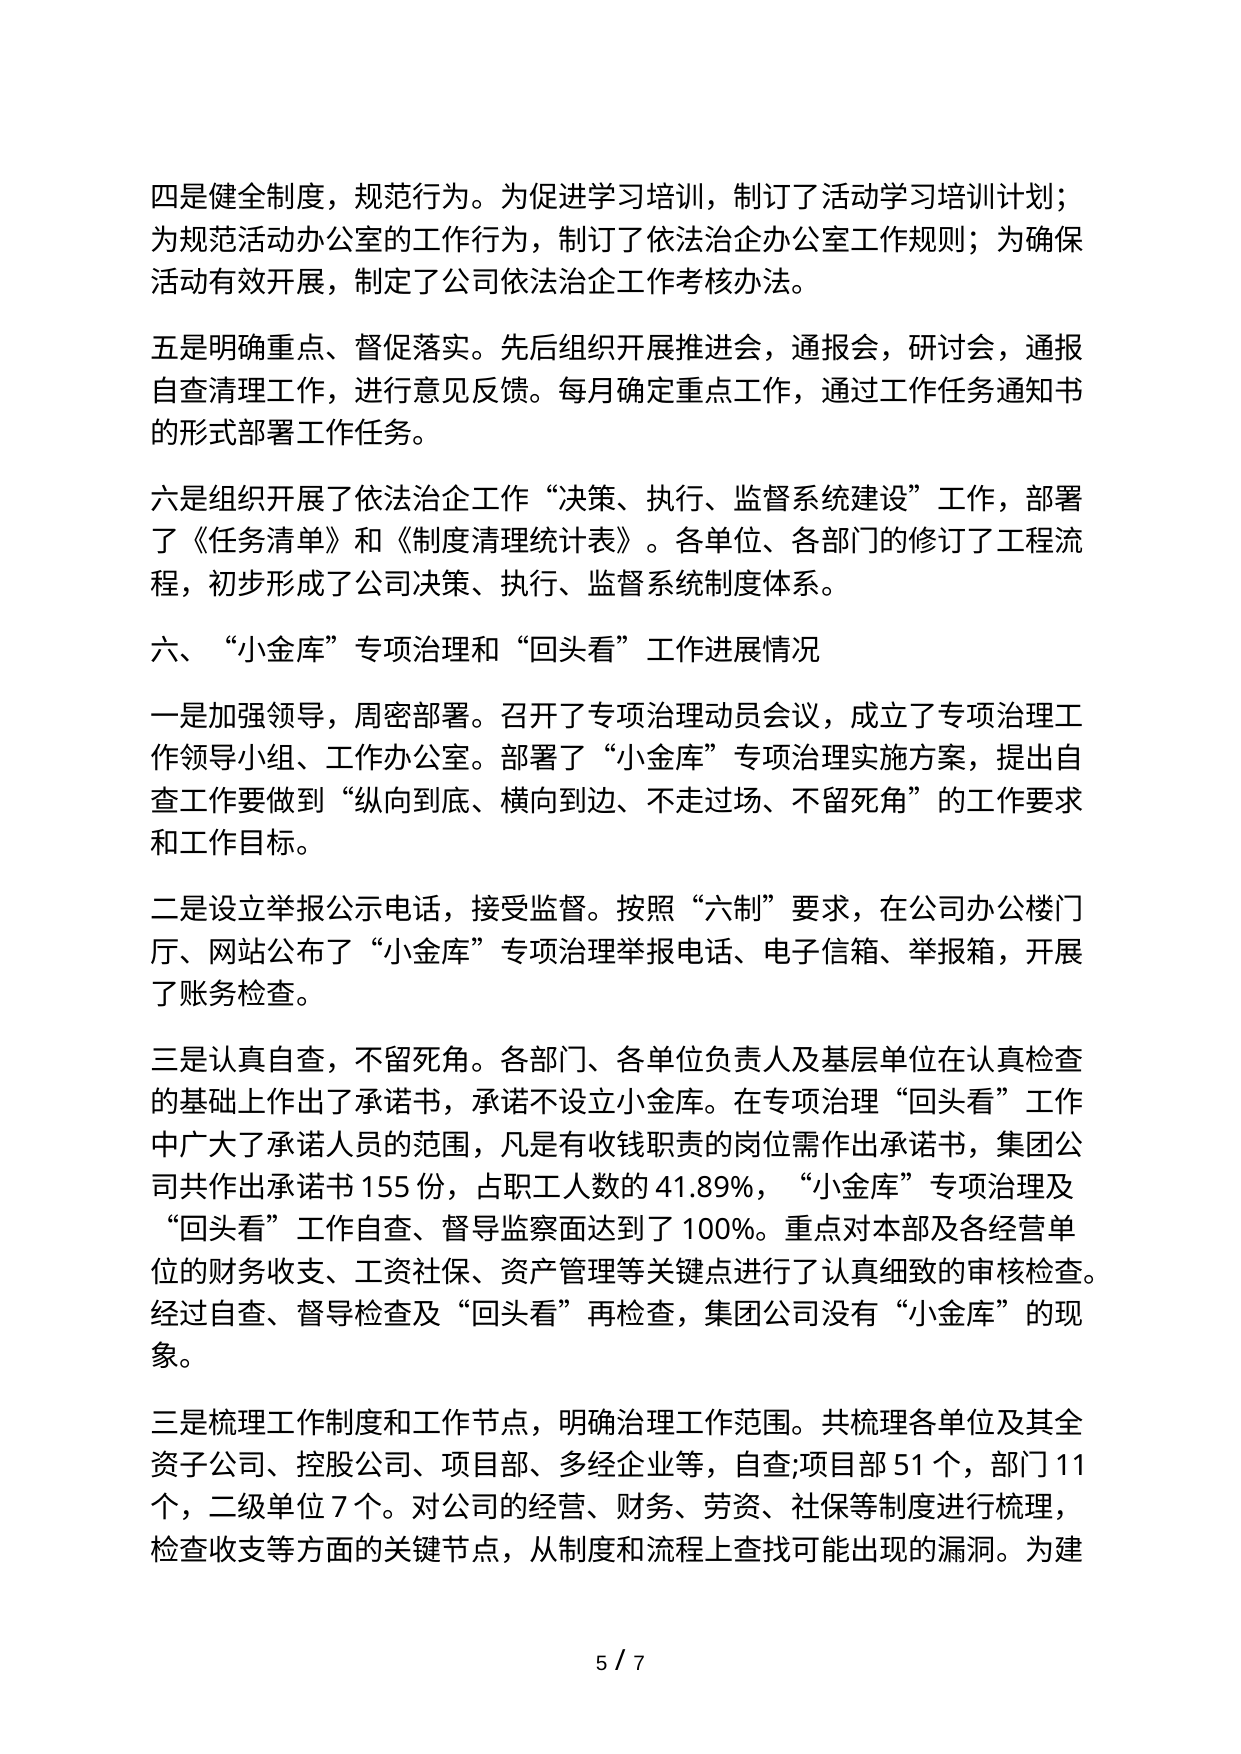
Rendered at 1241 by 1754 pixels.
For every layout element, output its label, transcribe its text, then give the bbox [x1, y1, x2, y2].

text 三是认真自查，不留死角。各部门、各单位负责人及基层单位在认真检查的基础上作出了承诺书，承诺不设立小金库。在专项治理“回头看”工作中广大了承诺人员的范围，凡是有收钱职责的岗位需作出承诺书，集团公司共作出承诺书155份，占职工人数的41.89%，“小金库”专项治理及“回头看”工作自查、督导监察面达到了100%。重点对本部及各经营单位的财务收支、工资社保、资产管理等关键点进行了认真细致的审核检查。经过自查、督导检查及“回头看”再检查，集团公司没有“小金库”的现象。 [150, 1037, 1090, 1375]
text 四是健全制度，规范行为。为促进学习培训，制订了活动学习培训计划；为规范活动办公室的工作行为，制订了依法治企办公室工作规则；为确保活动有效开展，制定了公司依法治企工作考核办法。 [150, 174, 1090, 301]
text 六、“小金库”专项治理和“回头看”工作进展情况 [150, 626, 1090, 669]
text 二是设立举报公示电话，接受监督。按照“六制”要求，在公司办公楼门厅、网站公布了“小金库”专项治理举报电话、电子信箱、举报箱，开展了账务检查。 [150, 886, 1090, 1013]
text 一是加强领导，周密部署。召开了专项治理动员会议，成立了专项治理工作领导小组、工作办公室。部署了“小金库”专项治理实施方案，提出自查工作要做到“纵向到底、横向到边、不走过场、不留死角”的工作要求和工作目标。 [150, 693, 1090, 862]
text 五是明确重点、督促落实。先后组织开展推进会，通报会，研讨会，通报自查清理工作，进行意见反馈。每月确定重点工作，通过工作任务通知书的形式部署工作任务。 [150, 325, 1090, 452]
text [150, 1399, 1090, 1568]
text 六是组织开展了依法治企工作“决策、执行、监督系统建设”工作，部署了《任务清单》和《制度清理统计表》。各单位、各部门的修订了工程流程，初步形成了公司决策、执行、监督系统制度体系。 [150, 476, 1090, 602]
